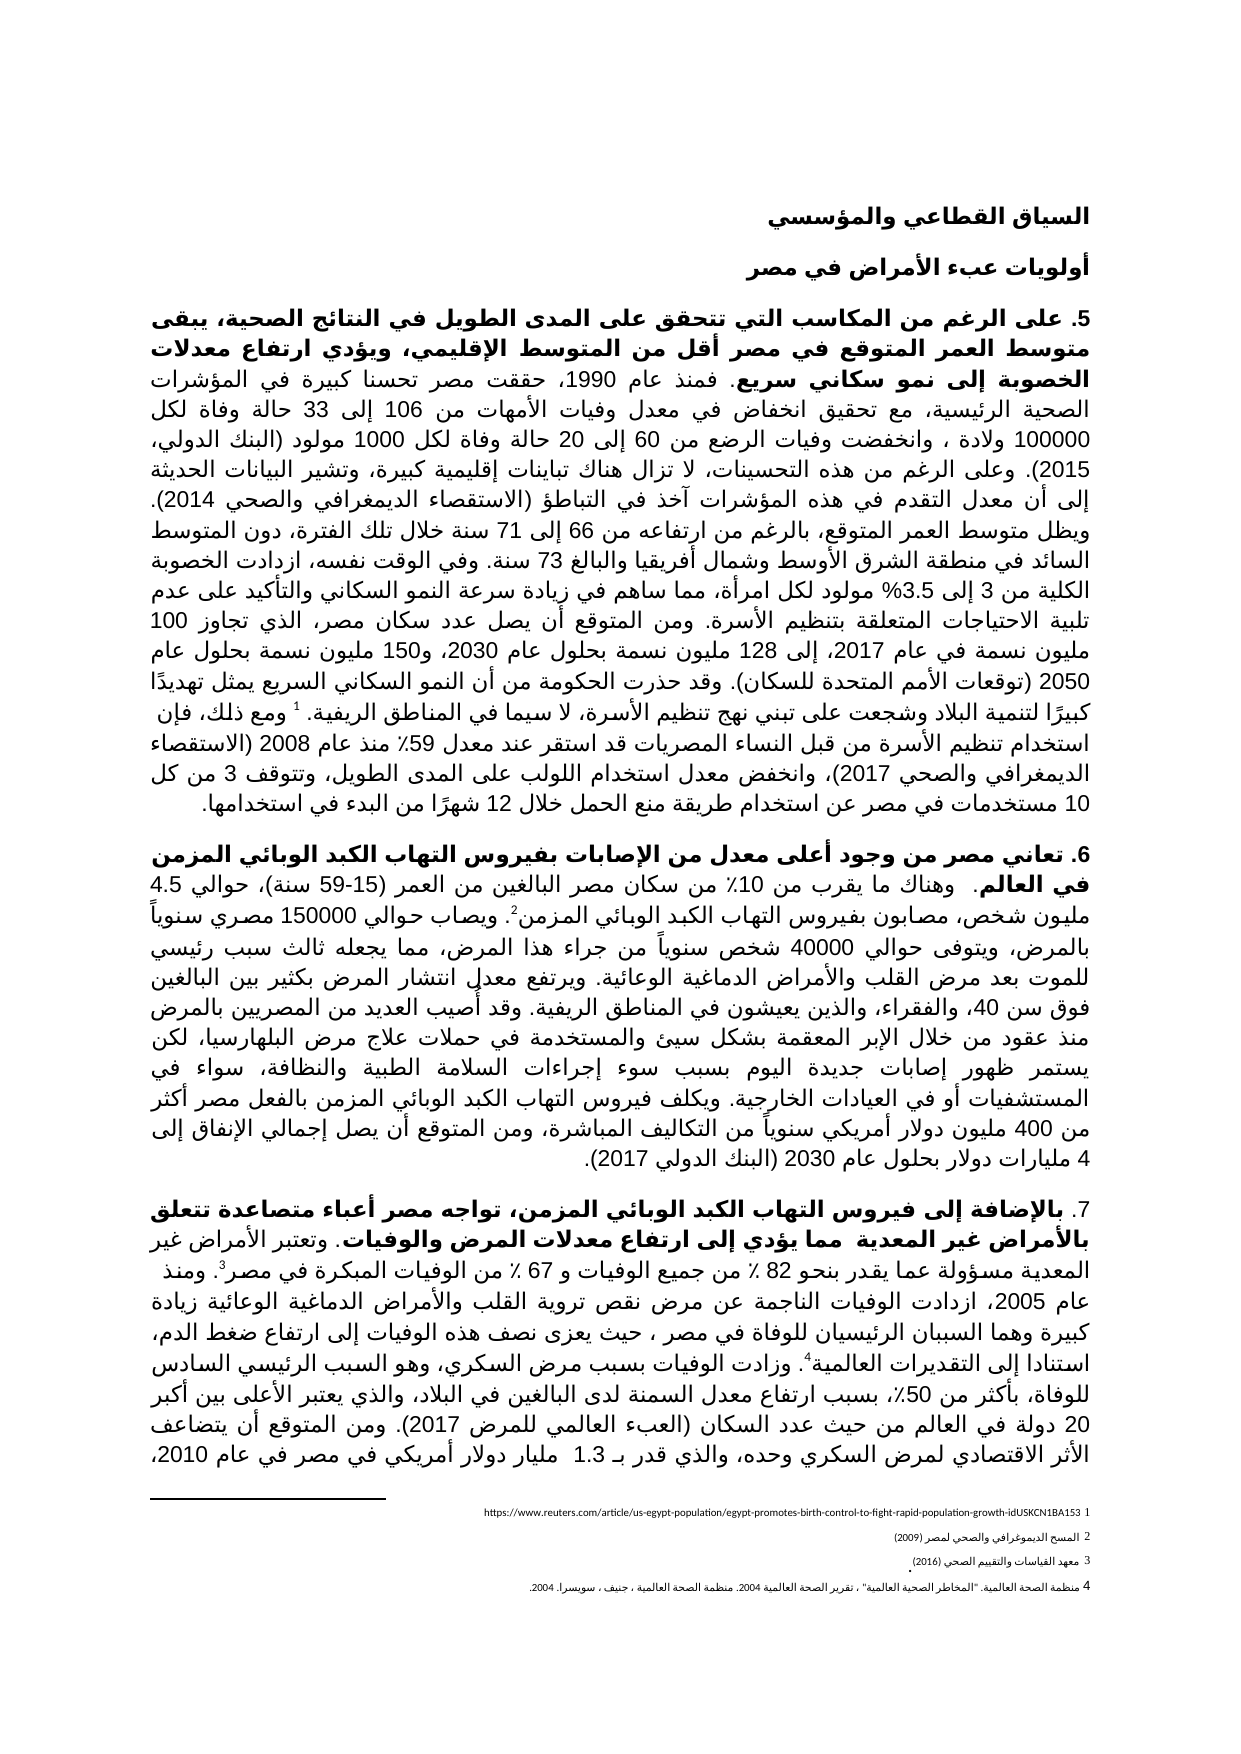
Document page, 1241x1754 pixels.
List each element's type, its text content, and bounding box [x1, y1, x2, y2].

text السياق القطاعي والمؤسسي [150, 203, 1090, 229]
text 5. على الرغم من المكاسب التي تتحقق على المدى الطويل في النتائج الصحية، يبقى متوسط ​​العمر المتوقع في مصر أقل من المتوسط ​​الإقليمي، ويؤدي ارتفاع معدلات الخصوبة إلى نمو سكاني سريع. فمنذ عام 1990، حققت مصر تحسنا كبيرة في المؤشرات الصحية الرئيسية، مع تحقيق انخفاض في معدل وفيات الأمهات من 106 إلى 33 حالة وفاة لكل 100000 ولادة ، وانخفضت وفيات الرضع من 60 إلى 20 حالة وفاة لكل 1000 مولود (البنك الدولي، 2015). وعلى الرغم من هذه التحسينات، لا تزال هناك تباينات إقليمية كبيرة، وتشير البيانات الحديثة إلى أن معدل التقدم في هذه المؤشرات آخذ في التباطؤ (الاستقصاء الديمغرافي والصحي 2014). ويظل متوسط ​​العمر المتوقع، بالرغم من ارتفاعه من 66 إلى 71 سنة خلال تلك الفترة، دون المتوسط السائد ​​في منطقة الشرق الأوسط وشمال أفريقيا والبالغ 73 سنة. وفي الوقت نفسه، ازدادت الخصوبة الكلية من 3 إلى 3.5% مولود لكل امرأة، مما ساهم في زيادة سرعة النمو السكاني والتأكيد على عدم تلبية الاحتياجات المتعلقة بتنظيم الأسرة. ومن المتوقع أن يصل عدد سكان مصر، الذي تجاوز 100 مليون نسمة في عام 2017، إلى 128 مليون نسمة بحلول عام 2030، و150 مليون نسمة بحلول عام 2050 (توقعات الأمم المتحدة للسكان). وقد حذرت الحكومة من أن النمو السكاني السريع يمثل تهديدًا كبيرًا لتنمية البلاد وشجعت على تبني نهج تنظيم الأسرة، لا سيما في المناطق الريفية. ومع ذلك، فإن استخدام تنظيم الأسرة من قبل النساء المصريات قد استقر عند معدل 59٪ منذ عام 2008 (الاستقصاء الديمغرافي والصحي 2017)، وانخفض معدل استخدام اللولب على المدى الطويل، وتتوقف 3 من كل 10 مستخدمات في مصر عن استخدام طريقة منع الحمل خلال 12 شهرًا من البدء في استخدامها. [150, 305, 1090, 816]
text 6. تعاني مصر من وجود أعلى معدل من الإصابات بفيروس التهاب الكبد الوبائي المزمن في العالم. وهناك ما يقرب من 10٪ من سكان مصر البالغين من العمر (15-59 سنة)، حوالي 4.5 مليون شخص، مصابون بفيروس التهاب الكبد الوبائي المزمن. ويصاب حوالي 150000 مصري سنوياً بالمرض، ويتوفى حوالي 40000 شخص سنوياً من جراء هذا المرض، مما يجعله ثالث سبب رئيسي للموت بعد مرض القلب والأمراض الدماغية الوعائية. ويرتفع معدل انتشار المرض بكثير بين البالغين فوق سن 40، والفقراء، والذين يعيشون في المناطق الريفية. وقد أُصيب العديد من المصريين بالمرض منذ عقود من خلال الإبر المعقمة بشكل سيئ والمستخدمة في حملات علاج مرض البلهارسيا، لكن يستمر ظهور إصابات جديدة اليوم بسبب سوء إجراءات السلامة الطبية والنظافة، سواء في المستشفيات أو في العيادات الخارجية. ويكلف فيروس التهاب الكبد الوبائي المزمن بالفعل مصر أكثر من 400 مليون دولار أمريكي سنوياً من التكاليف المباشرة، ومن المتوقع أن يصل إجمالي الإنفاق إلى 4 مليارات دولار بحلول عام 2030 (البنك الدولي 2017). [150, 841, 1090, 1171]
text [150, 1196, 1090, 1467]
text أولويات عبء الأمراض في مصر [150, 254, 1090, 280]
